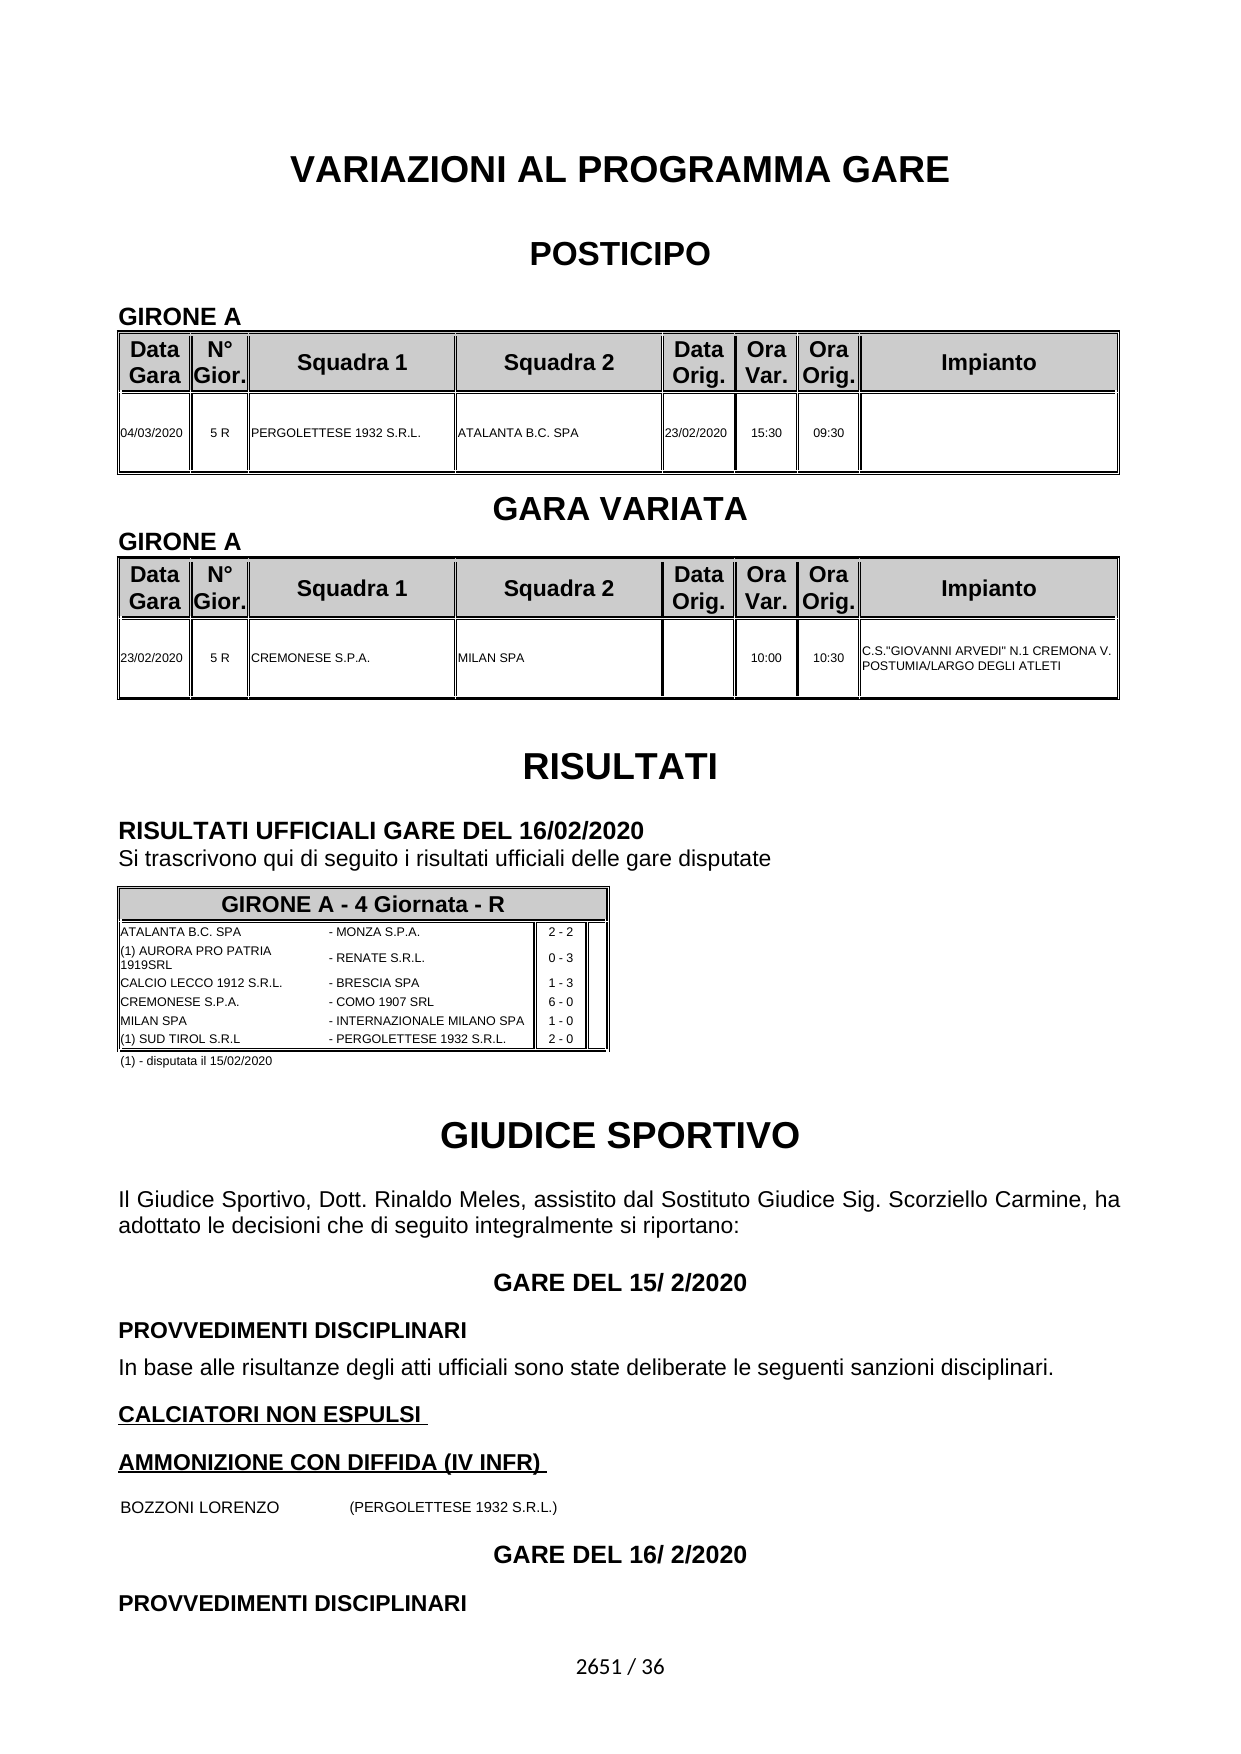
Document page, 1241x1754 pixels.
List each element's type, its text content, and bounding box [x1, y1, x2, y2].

text PROVVEDIMENTI DISCIPLINARI [118, 1589, 1122, 1616]
text GIRONE A [118, 527, 1122, 556]
text GARE DEL 16/ 2/2020 [118, 1540, 1122, 1569]
text GIUDICE SPORTIVO [118, 1114, 1122, 1157]
text GARA VARIATA [118, 489, 1122, 527]
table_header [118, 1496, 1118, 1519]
text VARIAZIONI AL PROGRAMMA GARE [118, 148, 1122, 191]
text AMMONIZIONE CON DIFFIDA (IV INFR) [118, 1448, 1122, 1475]
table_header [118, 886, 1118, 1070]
text Il Giudice Sportivo, Dott. Rinaldo Meles, assistito dal Sostituto Giudice Sig. Scorziello Carmine, ha adottato le decisioni che di seguito integralmente si riportano: [118, 1186, 1122, 1239]
text RISULTATI [118, 744, 1122, 787]
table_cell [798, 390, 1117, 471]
text Si trascrivono qui di seguito i risultati ufficiali delle gare disputate [118, 845, 1122, 871]
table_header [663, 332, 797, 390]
text GIRONE A [118, 301, 1122, 330]
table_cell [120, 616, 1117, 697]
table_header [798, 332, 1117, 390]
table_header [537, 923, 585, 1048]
text PROVVEDIMENTI DISCIPLINARI [118, 1317, 1122, 1344]
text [118, 1354, 1122, 1381]
text GARE DEL 15/ 2/2020 [118, 1268, 1122, 1297]
text CALCIATORI NON ESPULSI [118, 1401, 1122, 1428]
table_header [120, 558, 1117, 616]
text POSTICIPO [118, 234, 1122, 273]
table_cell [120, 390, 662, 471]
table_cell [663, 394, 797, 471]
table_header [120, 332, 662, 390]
text RISULTATI UFFICIALI GARE DEL 16/02/2020 [118, 816, 1122, 845]
